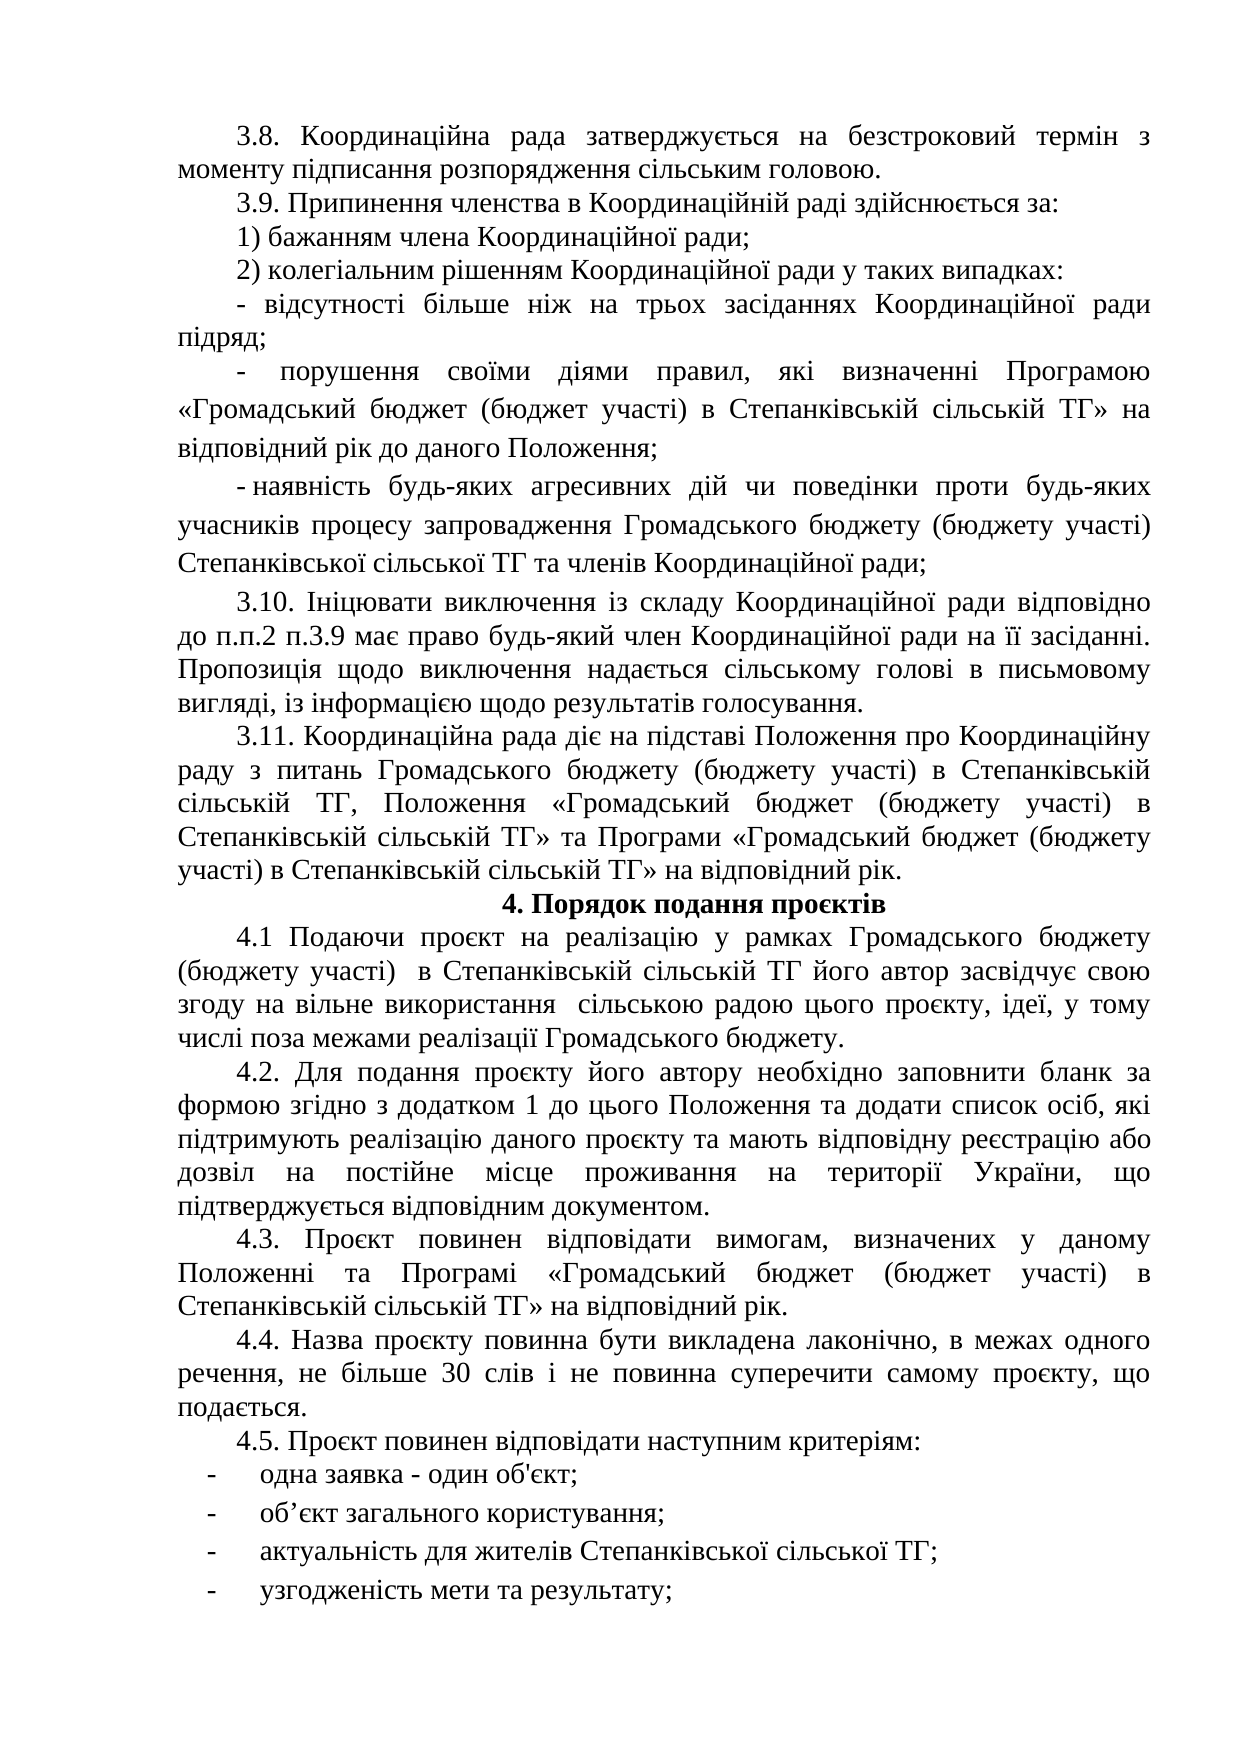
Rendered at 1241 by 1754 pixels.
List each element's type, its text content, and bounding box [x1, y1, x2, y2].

text 1) бажанням члена Координаційної ради; [177, 219, 1152, 252]
text 3.8. Координаційна рада затверджується на безстроковий термін з моменту підписання розпорядження сільським головою. [177, 118, 1152, 185]
text 3.10. Ініцювати виключення із складу Координаційної ради відповідно до п.п.2 п.3.9 має право будь-який член Координаційної ради на її засіданні. Пропозиція щодо виключення надається сільському голові в письмовому вигляді, із інформацією щодо результатів голосування. [177, 584, 1152, 718]
text 4.1 Подаючи проєкт на реалізацію у рамках Громадського бюджету (бюджету участі) в Степанківській сільській ТГ його автор засвідчує свою згоду на вільне використання сільською радою цього проєкту, ідеї, у тому числі поза межами реалізації Громадського бюджету. [177, 919, 1152, 1054]
list об’єкт загального користування; [148, 1495, 1152, 1528]
list актуальність для жителів Степанківської сільської ТГ; [148, 1533, 1152, 1567]
text 4.5. Проєкт повинен відповідати наступним критеріям: [177, 1423, 1152, 1456]
text 3.9. Припинення членства в Координаційній раді здійснюється за: [177, 185, 1152, 219]
text 3.11. Координаційна рада діє на підставі Положення про Координаційну раду з питань Громадського бюджету (бюджету участі) в Степанківській сільській ТГ, Положення «Громадський бюджет (бюджету участі) в Степанківській сільській ТГ» та Програми «Громадський бюджет (бюджету участі) в Степанківській сільській ТГ» на відповідний рік. [177, 718, 1152, 886]
text 4.3. Проєкт повинен відповідати вимогам, визначених у даному Положенні та Програмі «Громадський бюджет (бюджет участі) в Степанківській сільській ТГ» на відповідний рік. [177, 1221, 1152, 1322]
text - відсутності більше ніж на трьох засіданнях Координаційної ради підряд; [177, 286, 1152, 353]
list узгодженість мети та результату; [148, 1572, 1152, 1605]
text 4.2. Для подання проєкту його автору необхідно заповнити бланк за формою згідно з додатком 1 до цього Положення та додати список осіб, які підтримують реалізацію даного проєкту та мають відповідну реєстрацію або дозвіл на постійне місце проживання на території України, що підтверджується відповідним документом. [177, 1054, 1152, 1221]
list порушення своїми діями правил, які визначенні Програмою «Громадський бюджет (бюджет участі) в Степанківській сільській ТГ» на відповідний рік до даного Положення; [177, 353, 1152, 463]
text 4.4. Назва проєкту повинна бути викладена лаконічно, в межах одного речення, не більше 30 слів і не повинна суперечити самому проєкту, що подається. [177, 1322, 1152, 1423]
list одна заявка - один об'єкт; [148, 1456, 1152, 1490]
text 4. Порядок подання проєктів [177, 886, 1152, 919]
list наявність будь-яких агресивних дій чи поведінки проти будь-яких учасників процесу запровадження Громадського бюджету (бюджету участі) Степанківської сільської ТГ та членів Координаційної ради; [177, 468, 1152, 579]
text 2) колегіальним рішенням Координаційної ради у таких випадках: [177, 252, 1152, 286]
